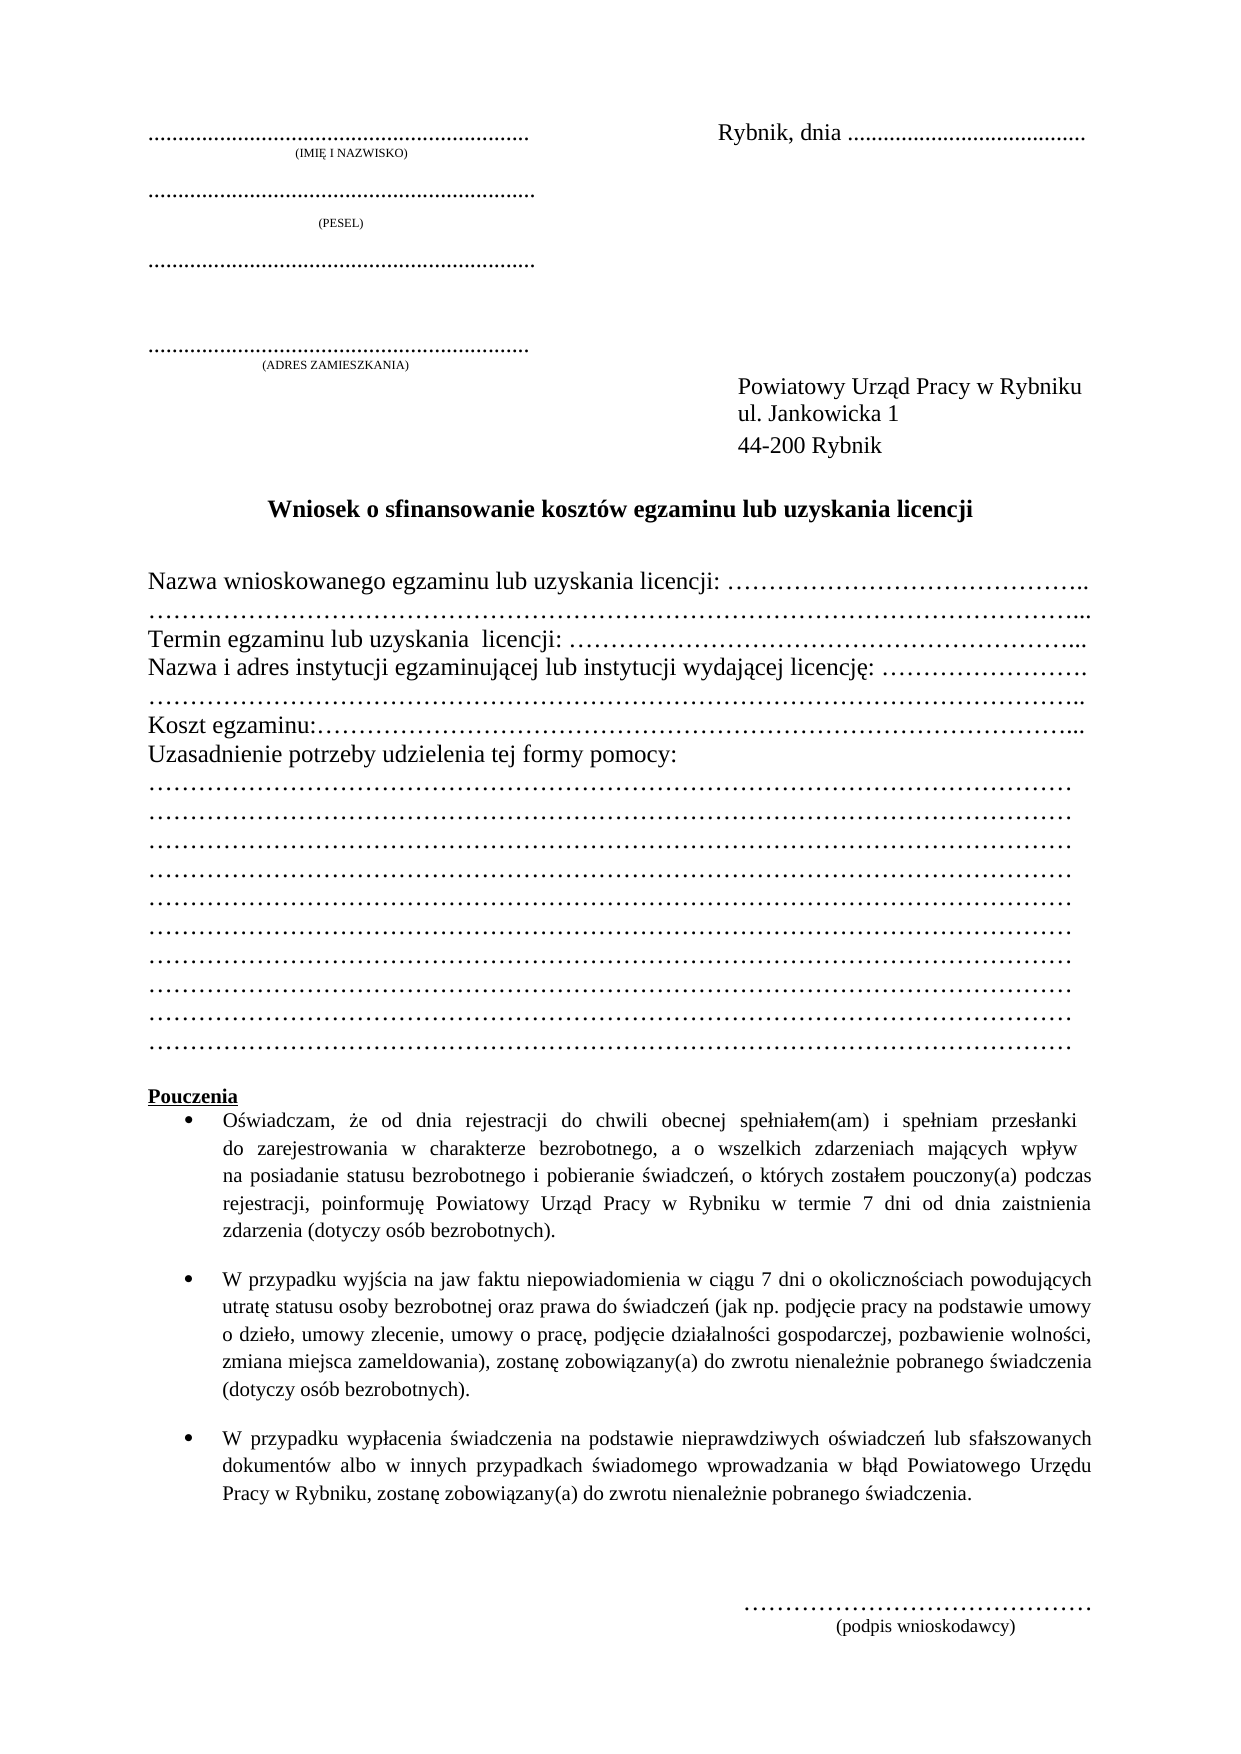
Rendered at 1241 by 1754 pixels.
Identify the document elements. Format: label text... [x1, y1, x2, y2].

text ................................................................ [148, 330, 1093, 357]
text ul. Jankowicka 1 [664, 399, 1093, 427]
list Oświadczam, że od dnia rejestracji do chwili obecnej spełniałem(am) i spełniam przesłanki do zarejestrowania w charakterze bezrobotnego, a o wszelkich zdarzeniach mających wpływ na posiadanie statusu bezrobotnego i pobieranie świadczeń, o których zostałem pouczony(a) podczas rejestracji, poinformuję Powiatowy Urząd Pracy w Rybniku w termie 7 dni od dnia zaistnienia zdarzenia (dotyczy osób bezrobotnych). [185, 1108, 1093, 1242]
text ................................................................ Rybnik, dnia ........................................ [148, 118, 1093, 146]
text ………………………………………………………………………………………………….. [148, 681, 1093, 710]
text Pouczenia [148, 1084, 1093, 1108]
list W przypadku wyjścia na jaw faktu niepowiadomienia w ciągu 7 dni o okolicznościach powodujących utratę statusu osoby bezrobotnej oraz prawa do świadczeń (jak np. podjęcie pracy na podstawie umowy o dzieło, umowy zlecenie, umowy o pracę, podjęcie działalności gospodarczej, pozbawienie wolności, zmiana miejsca zameldowania), zostanę zobowiązany(a) do zwrotu nienależnie pobranego świadczenia (dotyczy osób bezrobotnych). [185, 1267, 1093, 1401]
text …………………………………………………………………………………………………... [148, 595, 1093, 624]
text Powiatowy Urząd Pracy w Rybniku [664, 372, 1093, 399]
text Nazwa i adres instytucji egzaminującej lub instytucji wydającej licencję: ……………………. [148, 652, 1093, 681]
text Termin egzaminu lub uzyskania licencji: ……………………………………………………... [148, 624, 1093, 652]
text Uzasadnienie potrzeby udzielenia tej formy pomocy: ………………………………………………………………………………………………………………………………………………………………………………………………………………………………………………………………………………………………………………………………………………………………………………………………………………………………………………………………………………………………………………………………………………………………………………………………………………………………………………………………………………………………………………………………………………………………………………………………………………………………………………………………………………………………………………………………………………………………………………………………………………………… [148, 739, 1093, 1055]
text ................................................................. [148, 245, 1093, 272]
text (ADRES ZAMIESZKANIA) [148, 357, 1093, 372]
text …………………………………… [148, 1587, 1093, 1615]
text 44-200 Rybnik [664, 431, 1093, 459]
text (IMIĘ I NAZWISKO) [221, 146, 1093, 160]
text Koszt egzaminu:………………………………………………………………………………... [148, 710, 1093, 739]
text (podpis wnioskodawcy) [148, 1615, 1093, 1637]
text Nazwa wnioskowanego egzaminu lub uzyskania licencji: …………………………………….. [148, 566, 1093, 595]
list W przypadku wypłacenia świadczenia na podstawie nieprawdziwych oświadczeń lub sfałszowanych dokumentów albo w innych przypadkach świadomego wprowadzania w błąd Powiatowego Urzędu Pracy w Rybniku, zostanę zobowiązany(a) do zwrotu nienależnie pobranego świadczenia. [185, 1426, 1093, 1505]
text Wniosek o sfinansowanie kosztów egzaminu lub uzyskania licencji [148, 494, 1093, 523]
text (PESEL) [148, 216, 1093, 230]
text ................................................................. [148, 174, 1093, 202]
